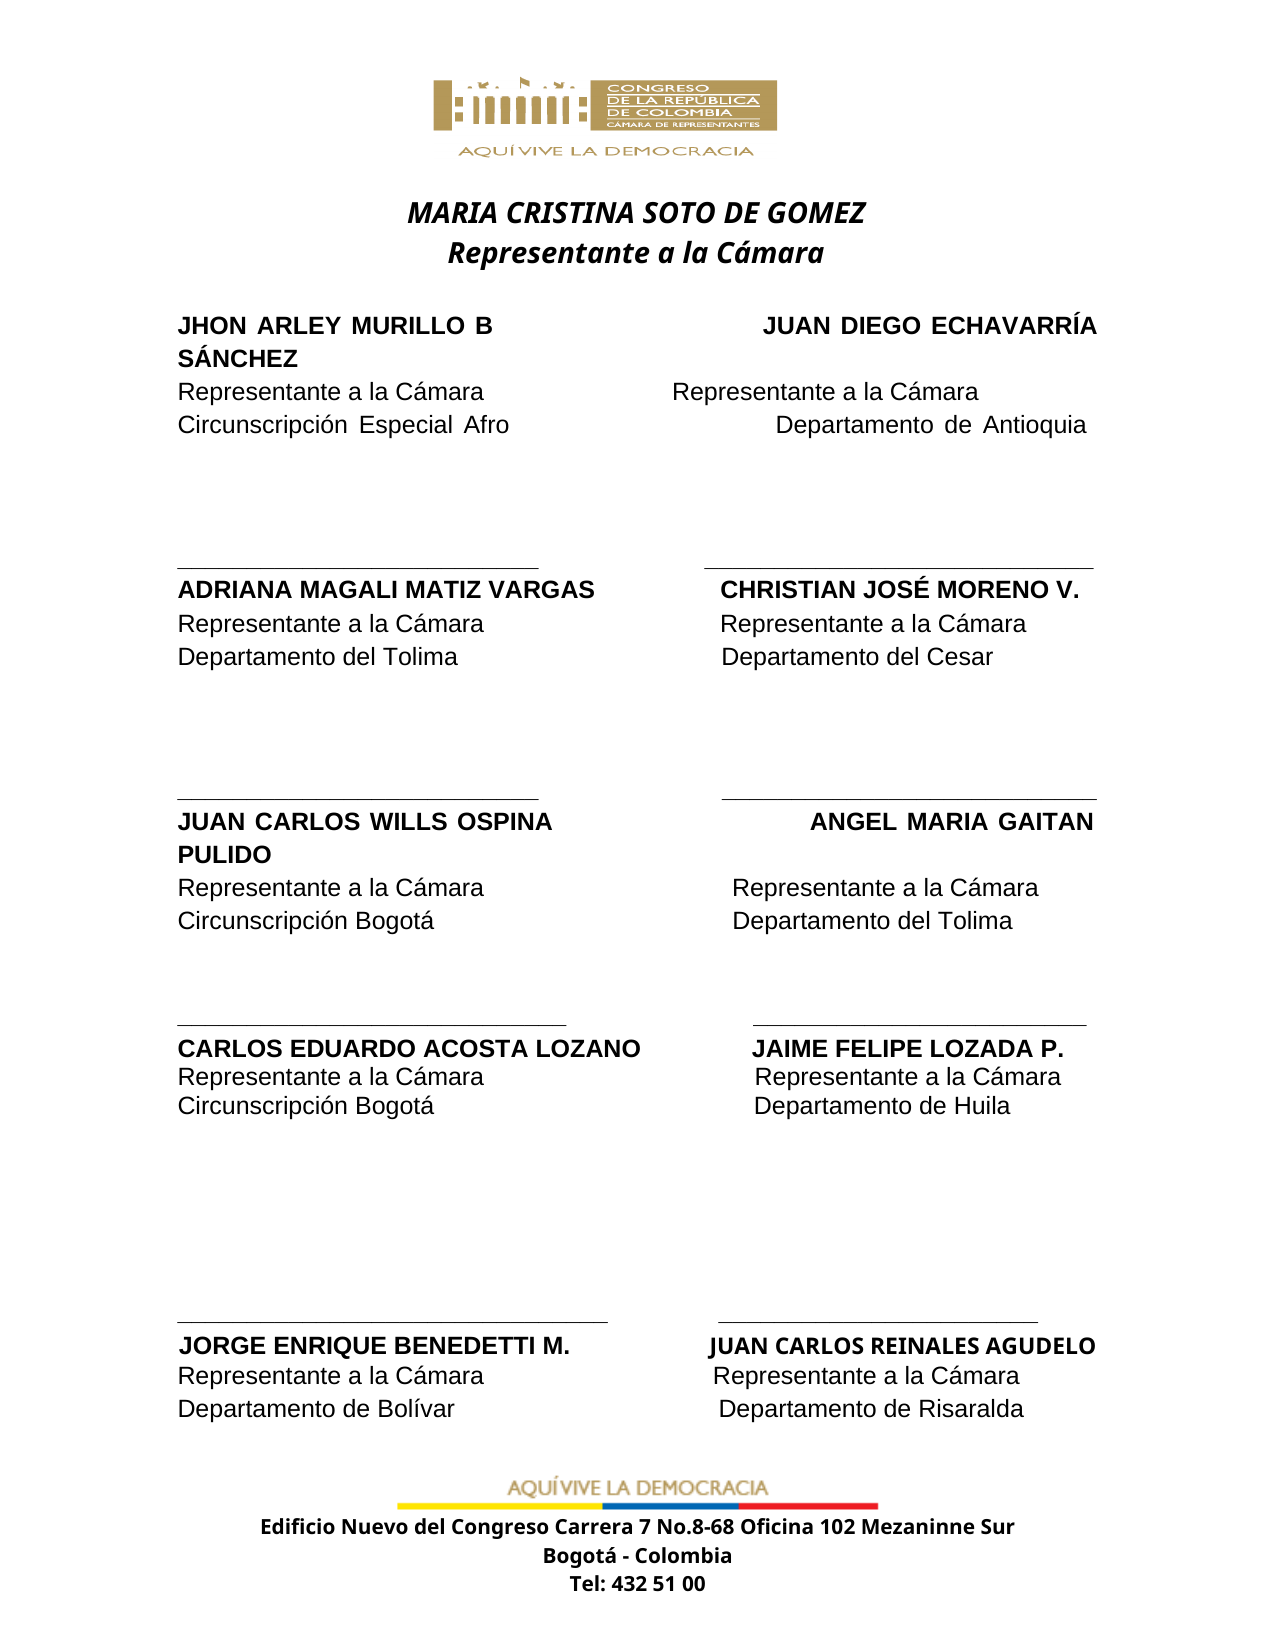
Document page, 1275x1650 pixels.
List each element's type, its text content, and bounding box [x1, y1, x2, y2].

text Circunscripción Especial Afro Departamento de Antioquia __________________________ ____________________________ [177, 410, 1098, 571]
text Representante a la Cámara Representante a la Cámara [177, 873, 1098, 901]
text CARLOS EDUARDO ACOSTA LOZANO JAIME FELIPE LOZADA P. [177, 1033, 1098, 1062]
picture [382, 1468, 893, 1513]
text Representante a la Cámara Representante a la Cámara [177, 1062, 1098, 1091]
text __________________________ ___________________________ JUAN CARLOS WILLS OSPINA ANGEL MARIA GAITAN PULIDO [177, 774, 1098, 807]
text Departamento de Bolívar Departamento de Risaralda [177, 1394, 1098, 1423]
text Circunscripción Bogotá Departamento del Tolima [177, 906, 1098, 934]
text Circunscripción Bogotá Departamento de Huila [177, 1091, 1098, 1120]
picture [433, 73, 778, 159]
text ____________________________ ________________________ [177, 1001, 1098, 1029]
text Departamento del Tolima Departamento del Cesar [177, 642, 1098, 670]
text Representante a la Cámara Representante a la Cámara [177, 377, 1098, 406]
text ADRIANA MAGALI MATIZ VARGAS CHRISTIAN JOSÉ MORENO V. [177, 576, 1098, 604]
text Representante a la Cámara Representante a la Cámara [177, 1361, 1098, 1389]
text _______________________________ _______________________ [177, 1297, 1098, 1325]
text __________________________ ___________________________ JUAN CARLOS WILLS OSPINA ANGEL MARIA GAITAN PULIDO [177, 835, 1098, 868]
text JHON ARLEY MURILLO B JUAN DIEGO ECHAVARRÍA SÁNCHEZ [177, 311, 1098, 373]
text Representante a la Cámara Representante a la Cámara [177, 608, 1098, 637]
text JORGE ENRIQUE BENEDETTI M. JUAN CARLOS REINALES AGUDELO [177, 1329, 1098, 1361]
